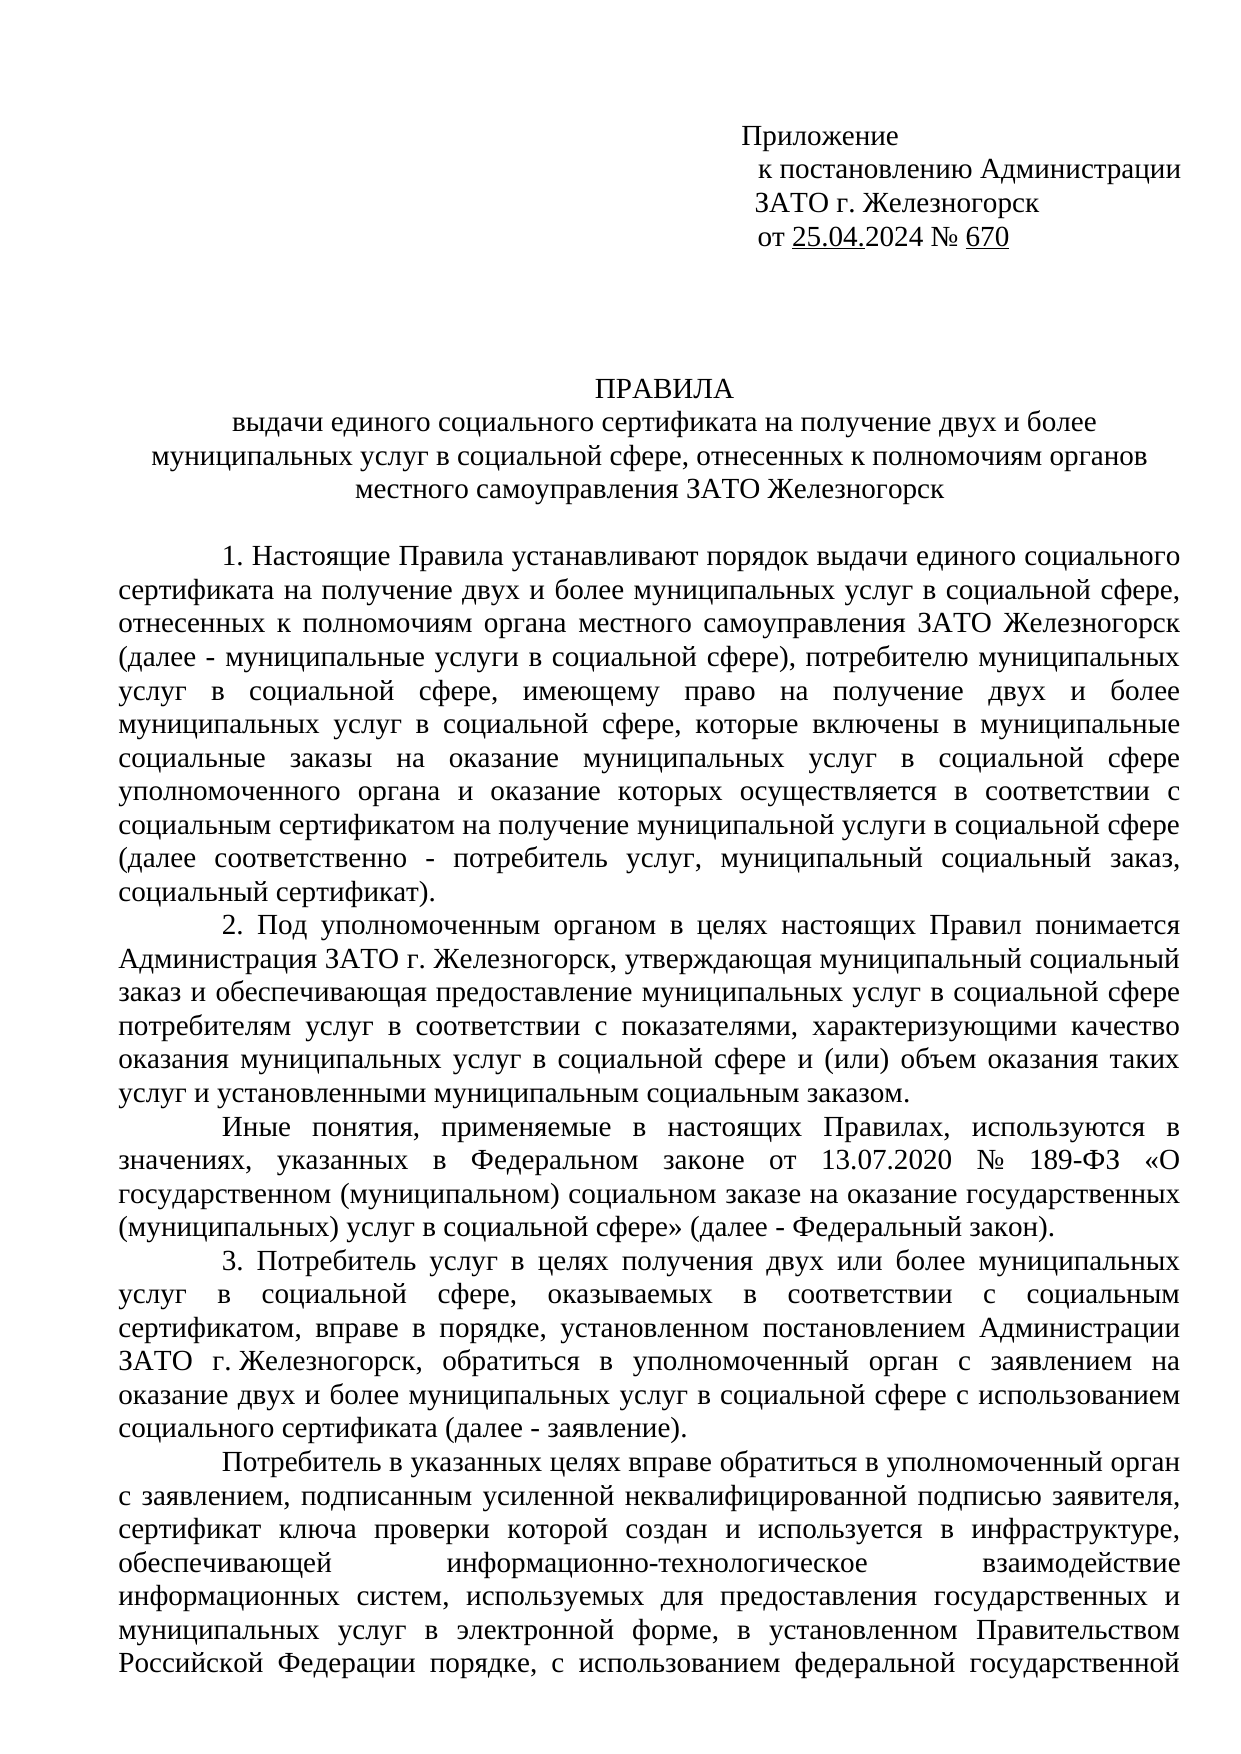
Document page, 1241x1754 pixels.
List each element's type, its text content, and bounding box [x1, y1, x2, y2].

text Иные понятия, применяемые в настоящих Правилах, используются в значениях, указанных в Федеральном законе от 13.07.2020 № 189-ФЗ «О государственном (муниципальном) социальном заказе на оказание государственных (муниципальных) услуг в социальной сфере» (далее - Федеральный закон). [118, 1109, 1181, 1243]
text Приложение [118, 118, 1181, 152]
text выдачи единого социального сертификата на получение двух и более муниципальных услуг в социальной сфере, отнесенных к полномочиям органов местного самоуправления ЗАТО Железногорск [118, 404, 1181, 505]
text 3. Потребитель услуг в целях получения двух или более муниципальных услуг в социальной сфере, оказываемых в соответствии с социальным сертификатом, вправе в порядке, установленном постановлением Администрации ЗАТО г. Железногорск, обратиться в уполномоченный орган с заявлением на оказание двух и более муниципальных услуг в социальной сфере с использованием социального сертификата (далее - заявление). [118, 1243, 1181, 1444]
text 1. Настоящие Правила устанавливают порядок выдачи единого социального сертификата на получение двух и более муниципальных услуг в социальной сфере, отнесенных к полномочиям органа местного самоуправления ЗАТО Железногорск (далее - муниципальные услуги в социальной сфере), потребителю муниципальных услуг в социальной сфере, имеющему право на получение двух и более муниципальных услуг в социальной сфере, которые включены в муниципальные социальные заказы на оказание муниципальных услуг в социальной сфере уполномоченного органа и оказание которых осуществляется в соответствии с социальным сертификатом на получение муниципальной услуги в социальной сфере (далее соответственно - потребитель услуг, муниципальный социальный заказ, социальный сертификат). [118, 538, 1181, 907]
text к постановлению Администрации [148, 152, 1181, 185]
text 2. Под уполномоченным органом в целях настоящих Правил понимается Администрация ЗАТО г. Железногорск, утверждающая муниципальный социальный заказ и обеспечивающая предоставление муниципальных услуг в социальной сфере потребителям услуг в соответствии с показателями, характеризующими качество оказания муниципальных услуг в социальной сфере и (или) объем оказания таких услуг и установленными муниципальным социальным заказом. [118, 907, 1181, 1109]
text от 25.04.2024 № 670 [148, 219, 1181, 252]
text ЗАТО г. Железногорск [148, 185, 1181, 219]
text ПРАВИЛА [118, 371, 1181, 404]
